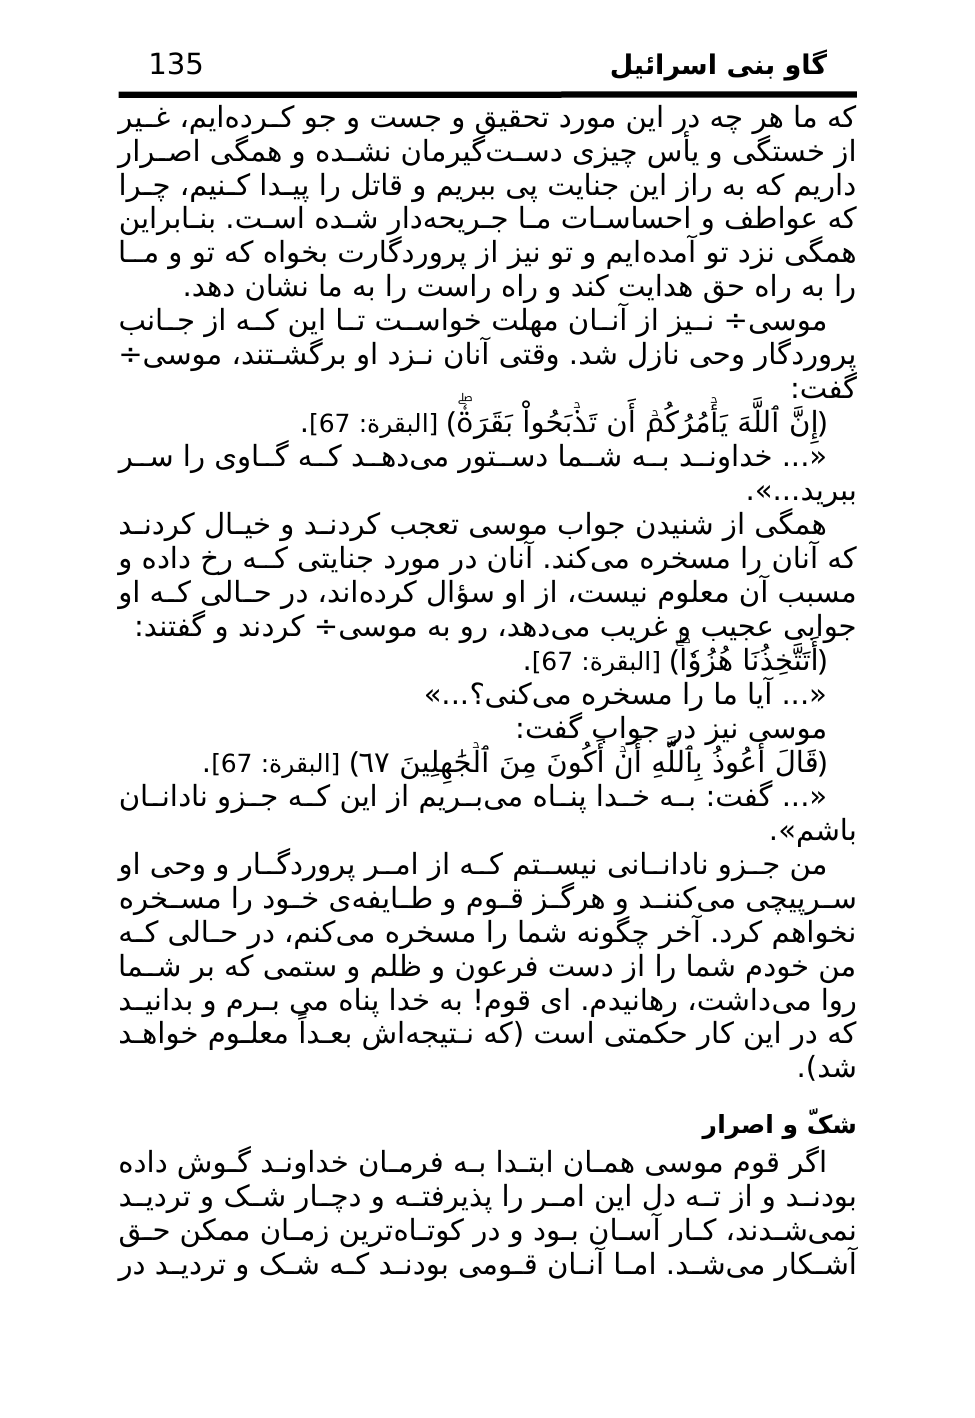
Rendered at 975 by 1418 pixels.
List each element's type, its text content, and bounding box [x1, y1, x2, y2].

text موسی نیز در جواب گفت: [118, 711, 857, 745]
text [118, 100, 857, 304]
text «... آیا ما را مسخره می‌کنی؟...» [118, 677, 857, 711]
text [118, 1145, 857, 1281]
text ﴿أَتَتَّخِذُنَا هُزُوٗاۖ﴾ [البقرة: 67]. [118, 643, 857, 677]
text همگی از شنیدن جواب موسی تعجب کردند و خیال کردند که آنان را مسخره می‌کند. آنان در مورد جنایتی که رخ داده و مسبب آن معلوم نیست، از او سؤال کرده‌اند، در حالی که او جوابی عجیب و غریب می‌دهد، رو به موسی÷ کردند و گفتند: [118, 507, 857, 643]
text ﴿إِنَّ ٱللَّهَ يَأۡمُرُكُمۡ أَن تَذۡبَحُواْ بَقَرَةٗۖ﴾ [البقرة: 67]. [118, 406, 857, 439]
text من جزو نادانانی نیستم که از امر پروردگار و وحی او سرپیچی می‌کنند و هرگز قوم و طایفه‌ی خود را مسخره نخواهم کرد. آخر چگونه شما را مسخره می‌کنم، در حالی که من خودم شما را از دست فرعون و ظلم و ستمی که بر شما روا می‌داشت، رهانیدم. ای قوم! به خدا پناه می برم و بدانید که در این کار حکمتی است (که نتیجه‌اش بعداً معلوم خواهد شد). [118, 847, 857, 1085]
text ﴿قَالَ أَعُوذُ بِٱللَّهِ أَنۡ أَكُونَ مِنَ ٱلۡجَٰهِلِينَ ٦٧﴾ [البقرة: 67]. [118, 745, 857, 779]
text شکّ و اصرار [118, 1110, 857, 1139]
text موسی÷ نیز از آنان مهلت خواست تا این که از جانب پروردگار وحی نازل شد. وقتی آنان نزد او برگشتند، موسی÷ گفت: [118, 304, 857, 406]
text «... گفت: به خدا پناه می‌بریم از این که جزو نادانان باشم». [118, 779, 857, 847]
text «... خداوند به شما دستور می‌دهد که گاوی را سر ببرید...». [118, 439, 857, 507]
